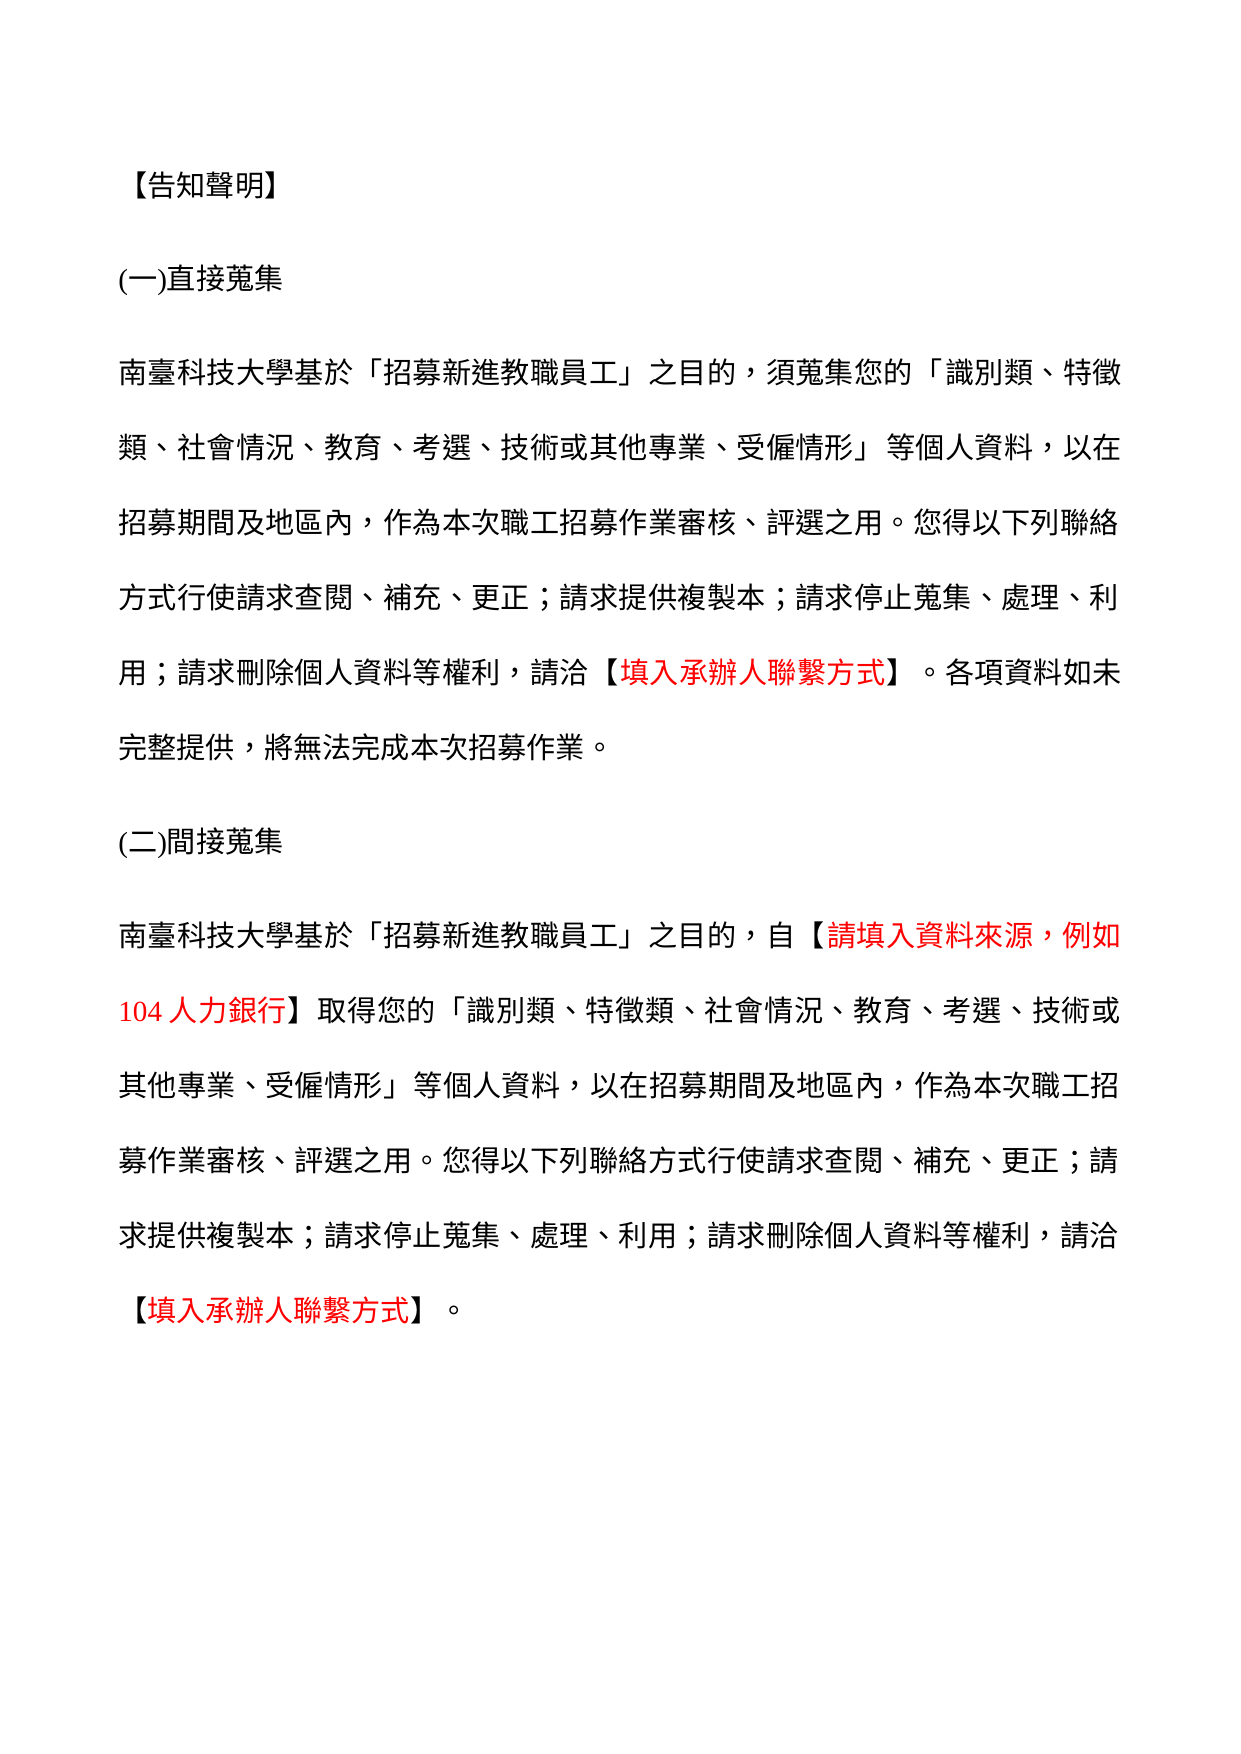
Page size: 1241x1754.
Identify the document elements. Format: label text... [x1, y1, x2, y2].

text (二)間接蒐集 [118, 802, 1122, 877]
text 南臺科技大學基於「招募新進教職員工」之目的，須蒐集您的「識別類、特徵類、社會情況、教育、考選、技術或其他專業、受僱情形」等個人資料，以在招募期間及地區內，作為本次職工招募作業審核、評選之用。您得以下列聯絡方式行使請求查閱、補充、更正；請求提供複製本；請求停止蒐集、處理、利用；請求刪除個人資料等權利，請洽【填入承辦人聯繫方式】。各項資料如未完整提供，將無法完成本次招募作業。 [118, 333, 1122, 783]
text 南臺科技大學基於「招募新進教職員工」之目的，自【請填入資料來源，例如104人力銀行】取得您的「識別類、特徵類、社會情況、教育、考選、技術或其他專業、受僱情形」等個人資料，以在招募期間及地區內，作為本次職工招募作業審核、評選之用。您得以下列聯絡方式行使請求查閱、補充、更正；請求提供複製本；請求停止蒐集、處理、利用；請求刪除個人資料等權利，請洽【填入承辦人聯繫方式】。 [118, 896, 1122, 1346]
text 【告知聲明】 [118, 146, 1122, 221]
text (一)直接蒐集 [118, 239, 1122, 314]
